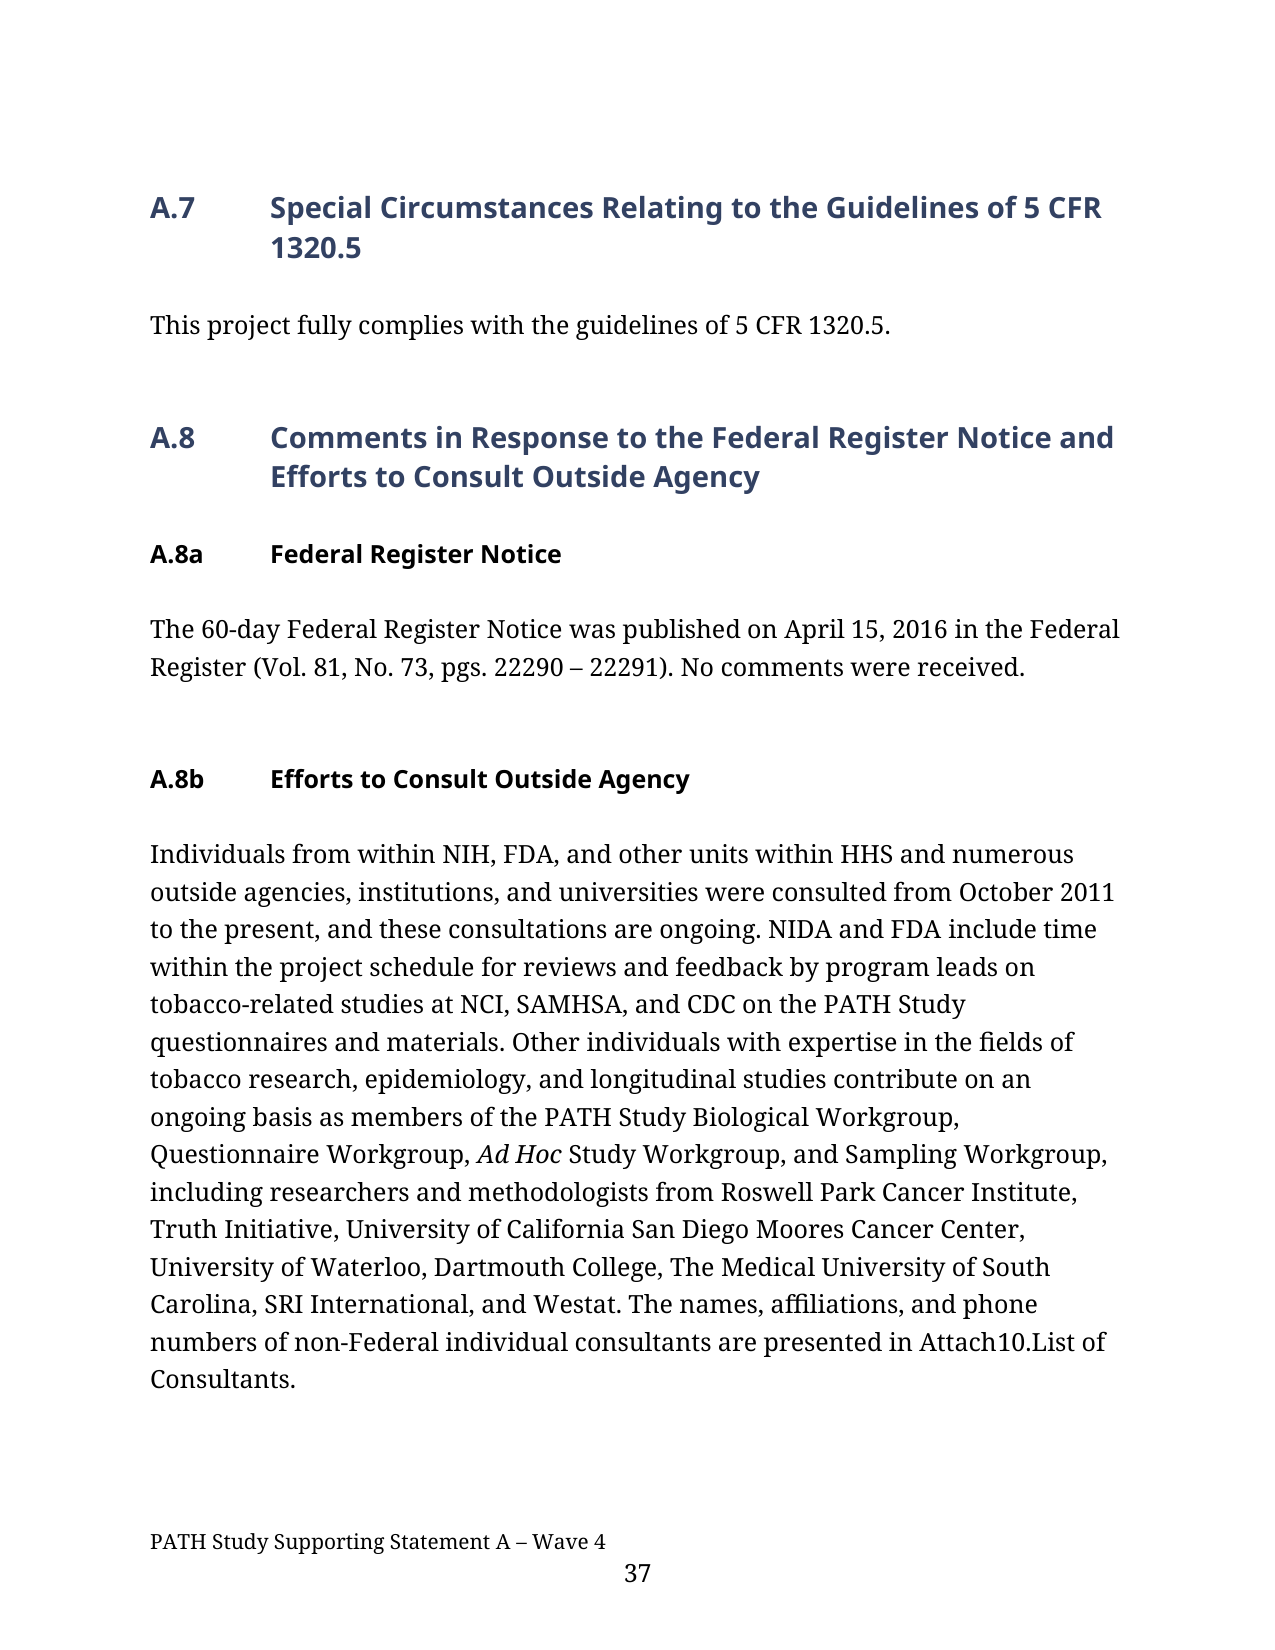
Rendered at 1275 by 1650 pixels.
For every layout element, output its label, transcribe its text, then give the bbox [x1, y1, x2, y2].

subtitle A.8a Federal Register Notice [150, 534, 1125, 571]
subtitle A.7 Special Circumstances Relating to the Guidelines of 5 CFR 1320.5 [150, 187, 1125, 267]
subtitle A.8b Efforts to Consult Outside Agency [150, 759, 1125, 796]
subtitle A.8 Comments in Response to the Federal Register Notice and Efforts to Consult Outside Agency [150, 417, 1125, 496]
text The 60-day Federal Register Notice was published on April 15, 2016 in the Federal Register (Vol. 81, No. 73, pgs. 22290 – 22291). No comments were received. [150, 609, 1125, 684]
text This project fully complies with the guidelines of 5 CFR 1320.5. [150, 304, 1125, 342]
text Individuals from within NIH, FDA, and other units within HHS and numerous outside agencies, institutions, and universities were consulted from October 2011 to the present, and these consultations are ongoing. NIDA and FDA include time within the project schedule for reviews and feedback by program leads on tobacco-related studies at NCI, SAMHSA, and CDC on the PATH Study questionnaires and materials. Other individuals with expertise in the fields of tobacco research, epidemiology, and longitudinal studies contribute on an ongoing basis as members of the PATH Study Biological Workgroup, Questionnaire Workgroup, Ad Hoc Study Workgroup, and Sampling Workgroup, including researchers and methodologists from Roswell Park Cancer Institute, Truth Initiative, University of California San Diego Moores Cancer Center, University of Waterloo, Dartmouth College, The Medical University of South Carolina, SRI International, and Westat. The names, affiliations, and phone numbers of non-Federal individual consultants are presented in Attach10.List of Consultants. [150, 834, 1125, 1396]
